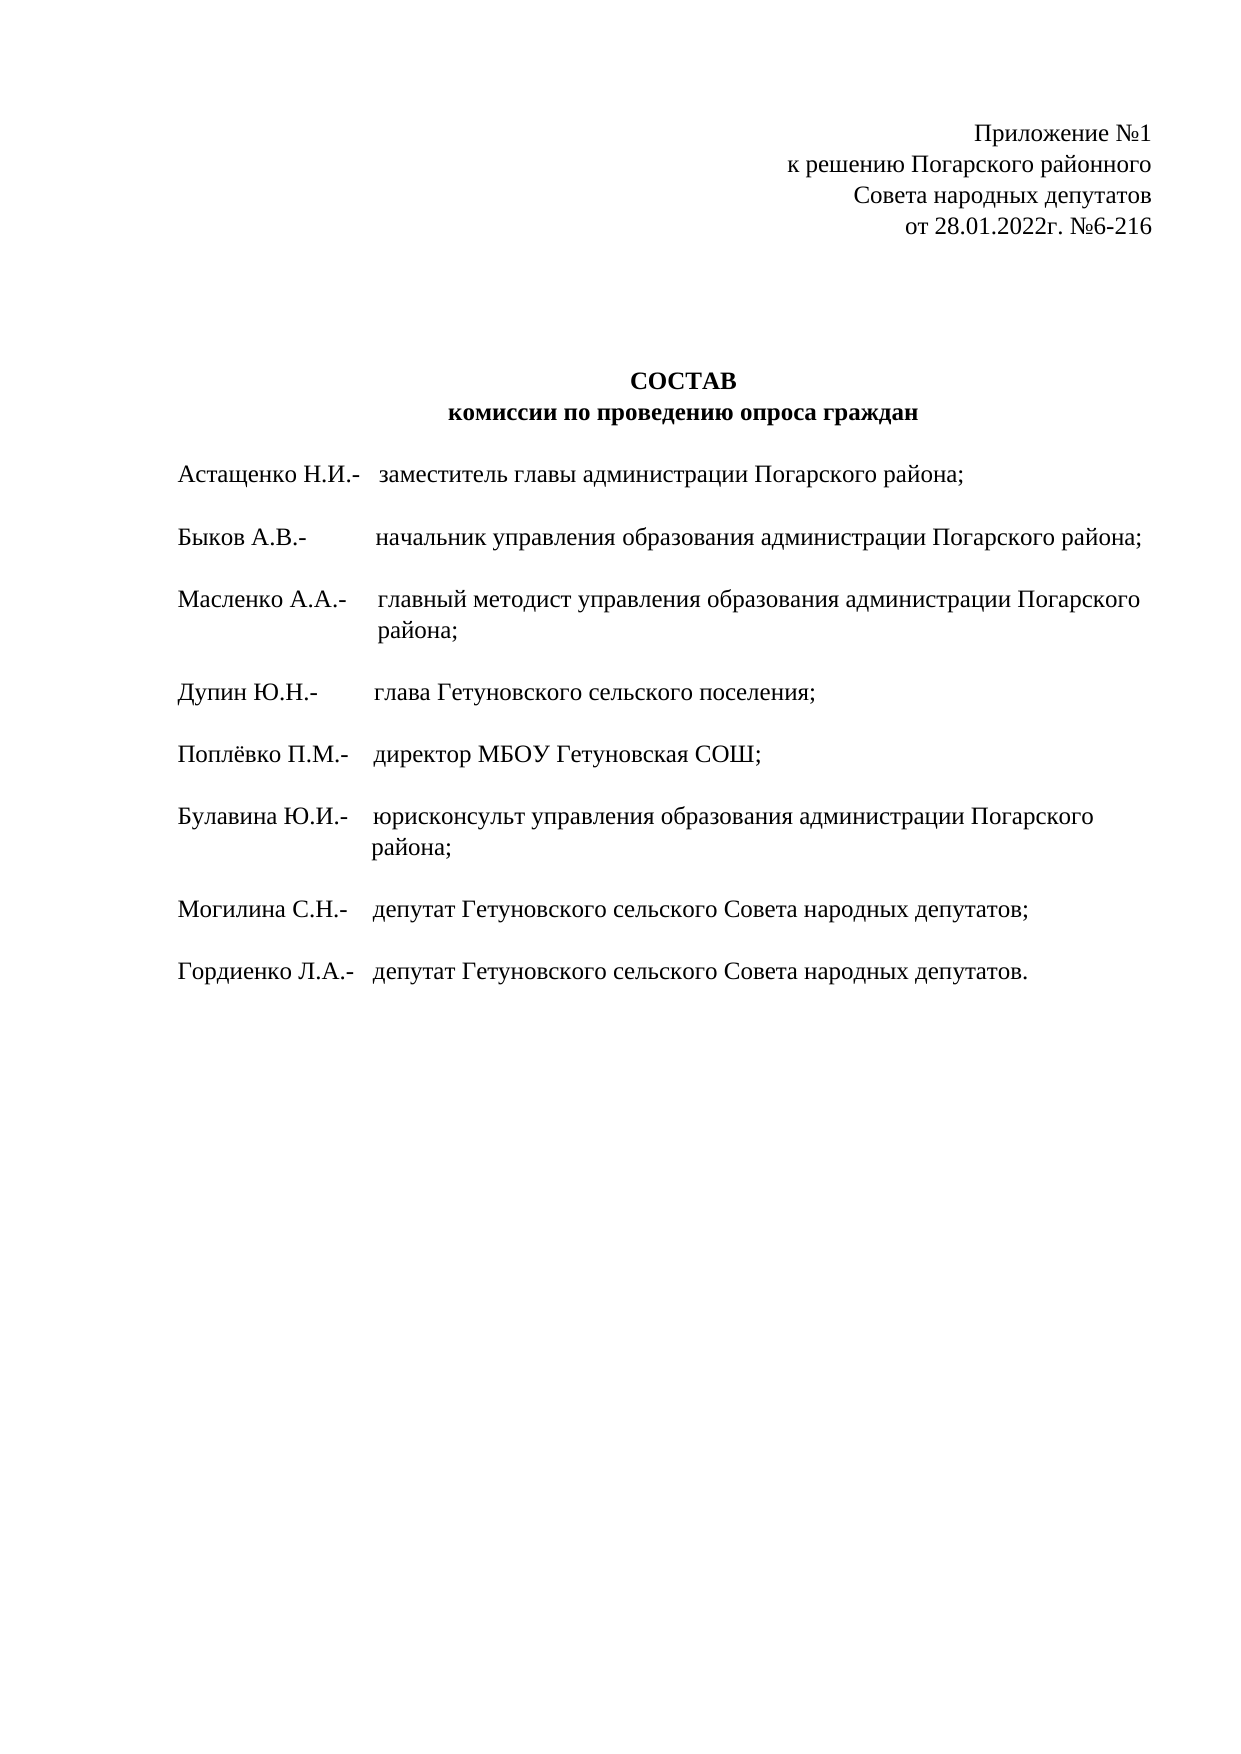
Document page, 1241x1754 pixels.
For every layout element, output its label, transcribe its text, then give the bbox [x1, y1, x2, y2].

text комиссии по проведению опроса граждан [215, 397, 1152, 426]
text СОСТАВ [215, 366, 1152, 395]
text Астащенко Н.И.- заместитель главы администрации Погарского района; [177, 459, 1152, 488]
text района; [177, 832, 1152, 861]
text района; [177, 615, 1152, 643]
text Поплёвко П.М.- директор МБОУ Гетуновская СОШ; [177, 739, 1152, 768]
text к решению Погарского районного [215, 149, 1152, 178]
text Булавина Ю.И.- юрисконсульт управления образования администрации Погарского [177, 801, 1152, 830]
text Приложение №1 [215, 118, 1152, 147]
text Быков А.В.- начальник управления образования администрации Погарского района; [177, 522, 1152, 550]
text Масленко А.А.- главный методист управления образования администрации Погарского [177, 584, 1152, 612]
text Дупин Ю.Н.- глава Гетуновского сельского поселения; [177, 677, 1152, 706]
text Могилина С.Н.- депутат Гетуновского сельского Совета народных депутатов; [177, 894, 1152, 923]
text от 28.01.2022г. №6-216 [215, 211, 1152, 240]
text Совета народных депутатов [215, 180, 1152, 209]
text Гордиенко Л.А.- депутат Гетуновского сельского Совета народных депутатов. [177, 956, 1152, 985]
